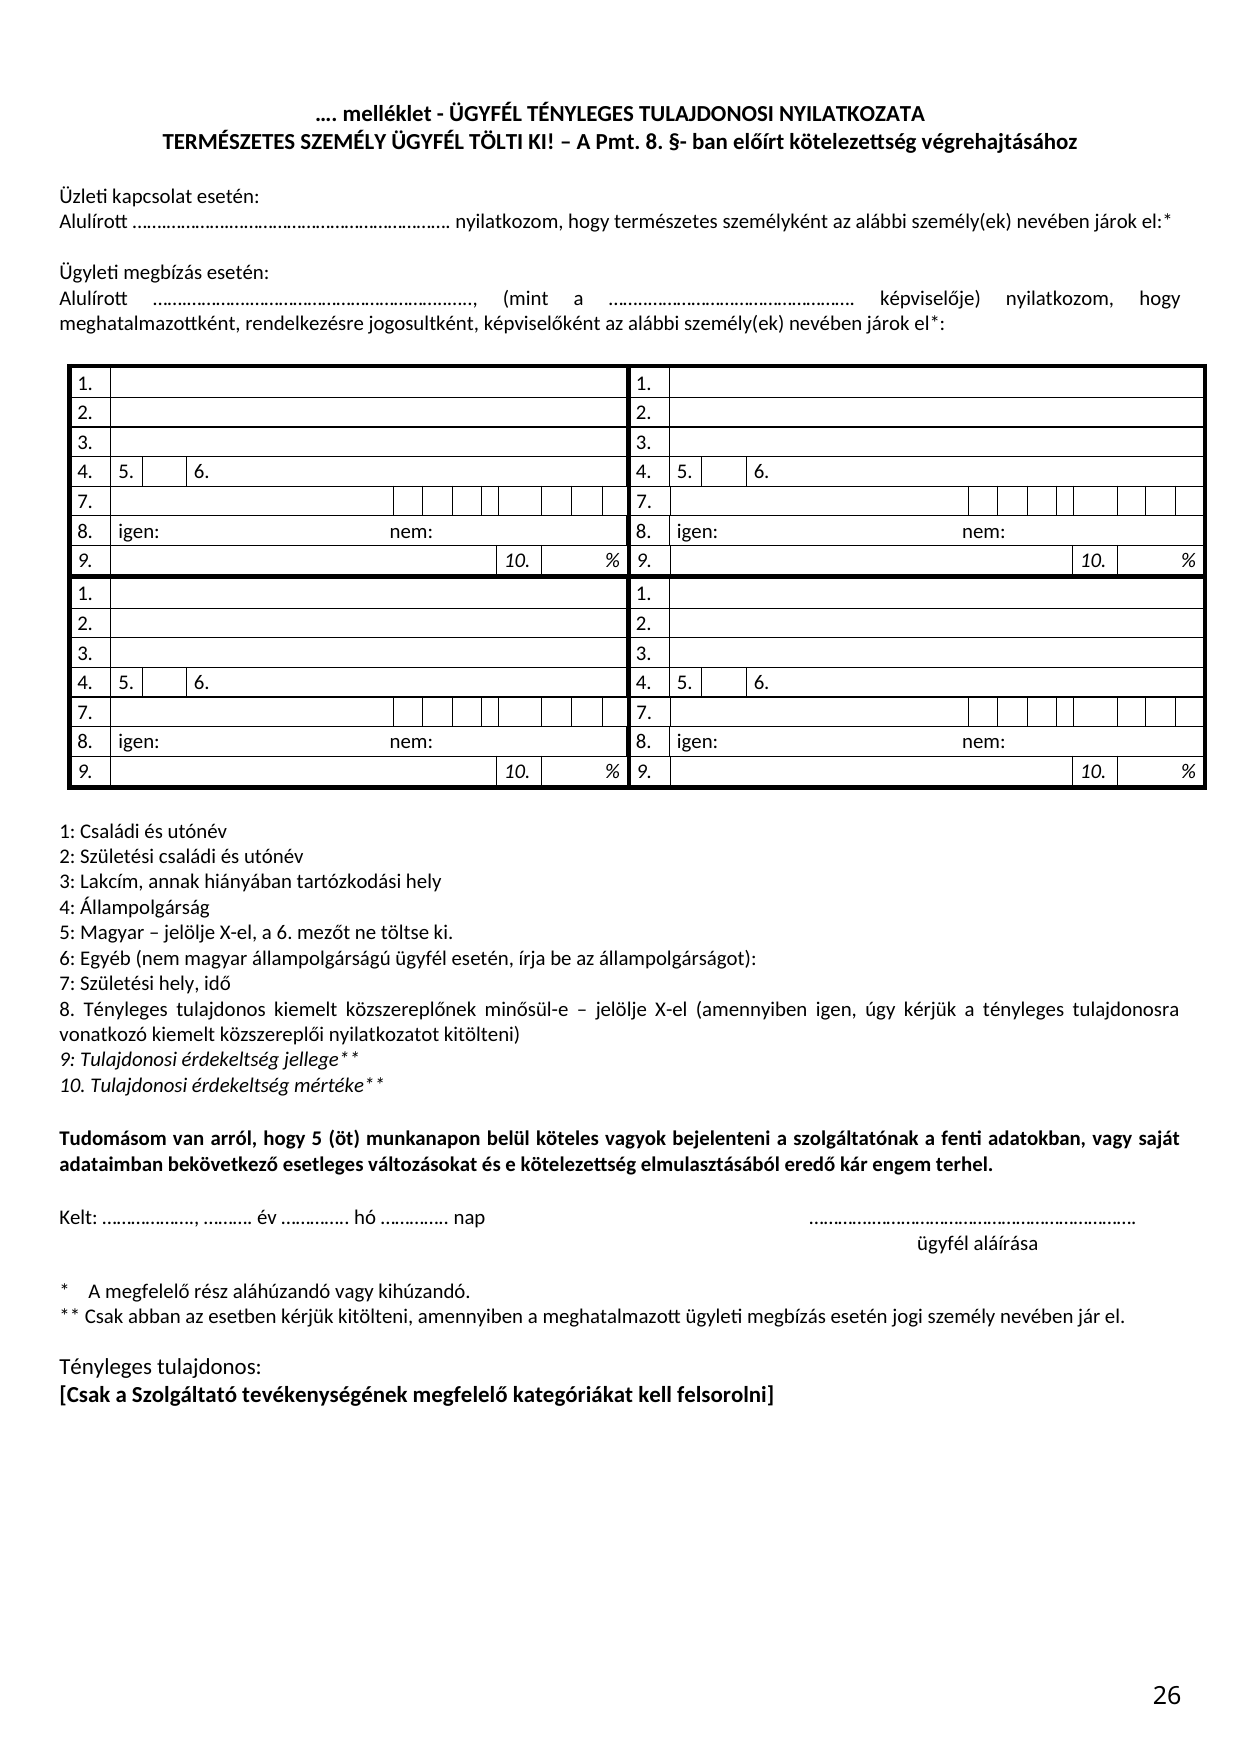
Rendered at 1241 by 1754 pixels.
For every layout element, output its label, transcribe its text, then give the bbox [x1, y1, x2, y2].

table_cell 10. [497, 757, 541, 785]
table_cell [1074, 698, 1117, 726]
table_cell [670, 428, 1203, 456]
table_cell [1028, 698, 1056, 726]
table_cell 10. [1073, 546, 1117, 574]
table_cell 2. [631, 609, 669, 637]
text * A megfelelő rész aláhúzandó vagy kihúzandó. [59, 1278, 1181, 1303]
table_cell [603, 698, 627, 726]
table_cell [111, 428, 626, 456]
table_cell [1146, 487, 1175, 515]
table_cell [482, 487, 498, 515]
table_cell 10. [497, 546, 541, 574]
table_cell 5. [670, 668, 701, 696]
table_cell igen: nem: [111, 727, 626, 756]
text 6: Egyéb (nem magyar állampolgárságú ügyfél esetén, írja be az állampolgárságot): [59, 945, 1181, 970]
table_cell [111, 638, 626, 667]
table_cell 4. [631, 457, 669, 486]
table_header 1. [72, 368, 110, 397]
text ügyfél aláírása [59, 1230, 1181, 1255]
text Tudomásom van arról, hogy 5 (öt) munkanapon belül köteles vagyok bejelenteni a szolgáltatónak a fenti adatokban, vagy saját adataimban bekövetkező esetleges változásokat és e kötelezettség elmulasztásából eredő kár engem terhel. [59, 1125, 1181, 1176]
table_cell 3. [631, 428, 669, 456]
table_cell [542, 487, 571, 515]
table_cell 1. [631, 579, 669, 608]
table_cell 2. [72, 609, 110, 637]
table_cell [453, 698, 481, 726]
table_cell [670, 398, 1203, 426]
table_cell igen: nem: [111, 516, 626, 545]
table_cell 6. [187, 668, 626, 696]
text 2: Születési családi és utónév [59, 843, 1181, 869]
table_cell [572, 698, 602, 726]
text Alulírott …….………….………………………………………. nyilatkozom, hogy természetes személyként az alábbi személy(ek) nevében járok el:* [59, 208, 1181, 234]
table_cell 4. [631, 668, 669, 696]
table_cell [1118, 698, 1145, 726]
table_cell [143, 457, 186, 486]
table_cell 4. [72, 668, 110, 696]
table_cell [702, 457, 746, 486]
table_cell % [1118, 757, 1203, 785]
table_cell [111, 487, 393, 515]
text 4: Állampolgárság [59, 894, 1181, 919]
table_cell [1057, 487, 1073, 515]
table_cell 7. [631, 487, 670, 515]
text Tényleges tulajdonos: [59, 1352, 1181, 1380]
table_cell 8. [72, 727, 110, 756]
text 1: Családi és utónév [59, 818, 1181, 843]
table_cell [1074, 487, 1117, 515]
table_cell [111, 609, 626, 637]
table_cell 6. [747, 668, 1203, 696]
table_cell 8. [631, 516, 669, 545]
table_cell 6. [747, 457, 1203, 486]
table_cell [111, 757, 496, 785]
table_cell [1118, 487, 1145, 515]
subtitle …. melléklet - ÜGYFÉL TÉNYLEGES TULAJDONOSI NYILATKOZATA [59, 99, 1181, 127]
table_cell 3. [72, 638, 110, 667]
table_cell [671, 698, 968, 726]
table_cell [670, 638, 1203, 667]
table_cell [423, 487, 452, 515]
table_cell [998, 698, 1027, 726]
table_cell [143, 668, 186, 696]
table_cell [969, 698, 997, 726]
table_cell 1. [72, 579, 110, 608]
table_cell [1028, 487, 1056, 515]
text 7: Születési hely, idő [59, 970, 1181, 996]
text 9: Tulajdonosi érdekeltség jellege** [59, 1047, 1181, 1072]
table_cell [111, 579, 626, 608]
table_cell [702, 668, 746, 696]
text [Csak a Szolgáltató tevékenységének megfelelő kategóriákat kell felsorolni] [59, 1380, 1181, 1408]
table_cell [572, 487, 602, 515]
table_cell [671, 757, 1072, 785]
table_cell [670, 609, 1203, 637]
table_header 1. [631, 368, 669, 397]
table_cell [542, 698, 571, 726]
table_cell [603, 487, 627, 515]
table_cell 2. [72, 398, 110, 426]
table_cell 10. [1073, 757, 1117, 785]
text Ügyleti megbízás esetén: [59, 259, 1181, 285]
table_cell [423, 698, 452, 726]
table_cell igen: nem: [670, 727, 1203, 756]
table_cell % [542, 546, 627, 574]
text TERMÉSZETES SZEMÉLY ÜGYFÉL TÖLTI KI! – A Pmt. 8. §- ban előírt kötelezettség végrehajtásához [59, 127, 1181, 155]
table_cell 7. [72, 698, 110, 726]
table_cell 7. [631, 698, 670, 726]
text Alulírott …….………….…………………………………..….., (mint a ……..……………………………………. képviselője) nyilatkozom, hogy meghatalmazottként, rendelkezésre jogosultként, képviselőként az alábbi személy(ek) nevében járok el*: [59, 285, 1181, 336]
table_header [111, 368, 626, 397]
table_cell [111, 698, 393, 726]
table_cell [453, 487, 481, 515]
text 8. Tényleges tulajdonos kiemelt közszereplőnek minősül-e – jelölje X-el (amennyiben igen, úgy kérjük a tényleges tulajdonosra vonatkozó kiemelt közszereplői nyilatkozatot kitölteni) [59, 996, 1181, 1047]
text ** Csak abban az esetben kérjük kitölteni, amennyiben a meghatalmazott ügyleti megbízás esetén jogi személy nevében jár el. [59, 1303, 1181, 1329]
text 5: Magyar – jelölje X-el, a 6. mezőt ne töltse ki. [59, 919, 1181, 945]
text Üzleti kapcsolat esetén: [59, 183, 1181, 208]
table_cell 3. [631, 638, 669, 667]
table_cell 8. [631, 727, 669, 756]
table_cell [670, 579, 1203, 608]
table_cell 5. [670, 457, 701, 486]
table_cell 8. [72, 516, 110, 545]
table_cell [1146, 698, 1175, 726]
table_cell igen: nem: [670, 516, 1203, 545]
table_cell [1176, 487, 1203, 515]
table_cell 5. [111, 668, 142, 696]
table_cell 3. [72, 428, 110, 456]
table_cell [671, 546, 1072, 574]
table_cell [998, 487, 1027, 515]
text 10. Tulajdonosi érdekeltség mértéke** [59, 1072, 1181, 1097]
table_cell 4. [72, 457, 110, 486]
table_cell [1176, 698, 1203, 726]
table_cell [111, 546, 496, 574]
table_cell 9. [631, 757, 670, 785]
table_header [670, 368, 1203, 397]
table_cell [394, 487, 422, 515]
table_cell [394, 698, 422, 726]
table_cell [499, 487, 541, 515]
table_cell [671, 487, 968, 515]
text 3: Lakcím, annak hiányában tartózkodási hely [59, 869, 1181, 894]
table_cell [1057, 698, 1073, 726]
table_cell 2. [631, 398, 669, 426]
table_cell [499, 698, 541, 726]
text Kelt: ………………., ………. év ………….. hó ………….. nap ………….………………………………………………. [59, 1204, 1181, 1230]
table_cell 9. [631, 546, 670, 574]
table_cell 6. [187, 457, 626, 486]
table_cell [969, 487, 997, 515]
table_cell 7. [72, 487, 110, 515]
table_cell 5. [111, 457, 142, 486]
table_cell [482, 698, 498, 726]
table_cell 9. [72, 757, 110, 785]
table_cell 9. [72, 546, 110, 574]
table_cell % [542, 757, 627, 785]
table_cell [111, 398, 626, 426]
table_cell % [1118, 546, 1203, 574]
